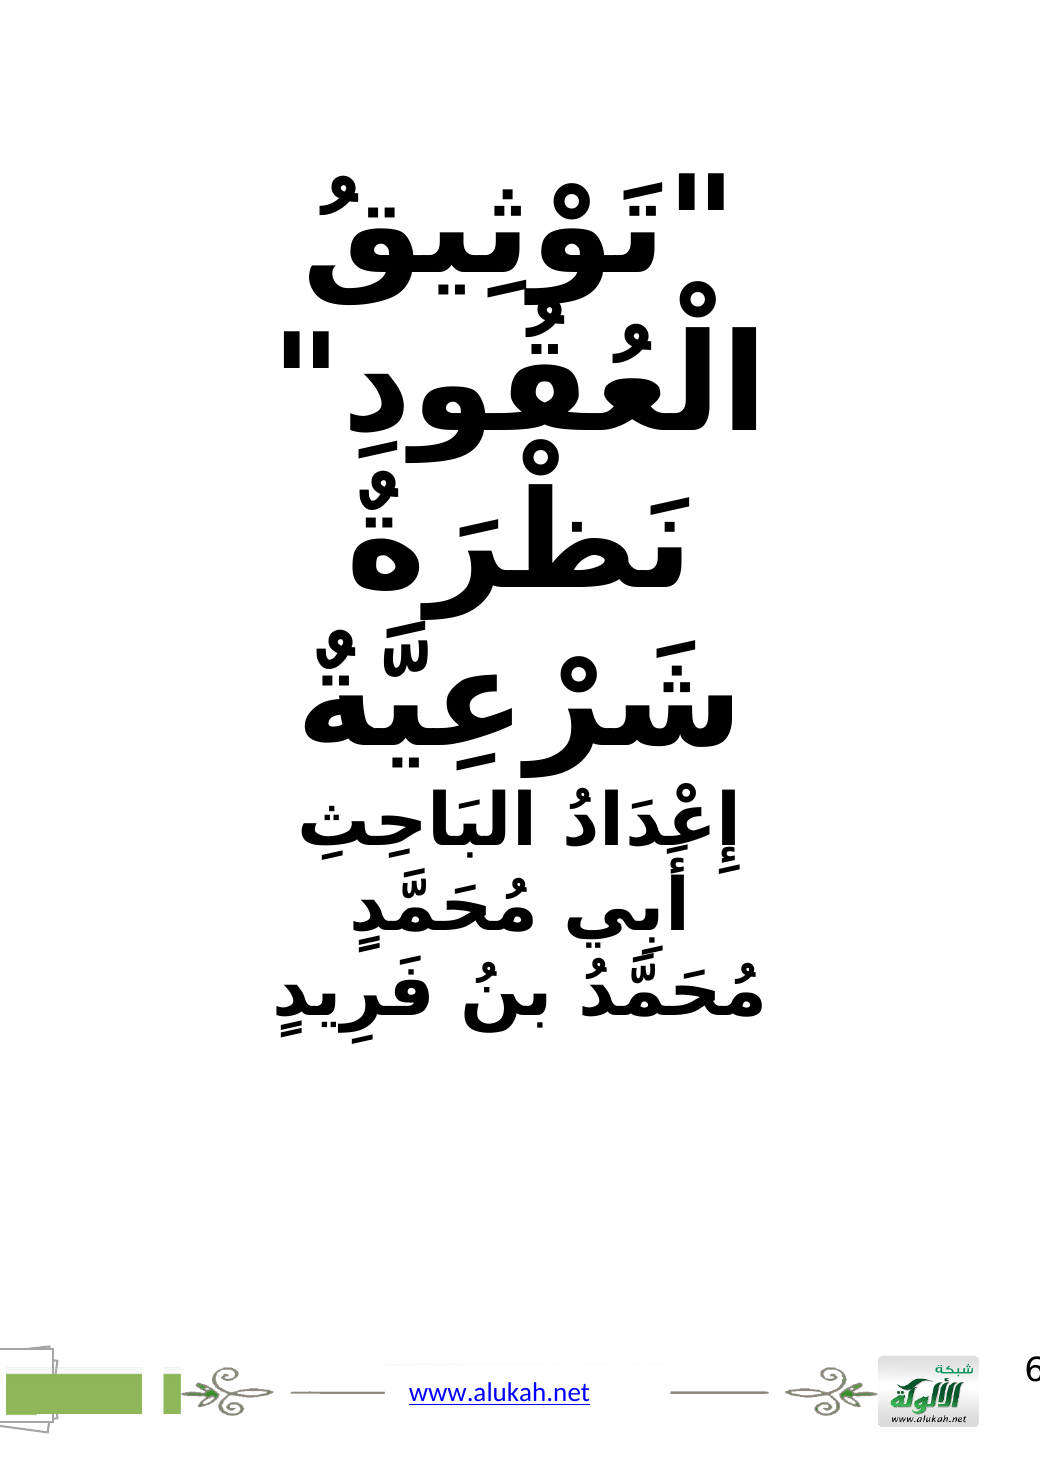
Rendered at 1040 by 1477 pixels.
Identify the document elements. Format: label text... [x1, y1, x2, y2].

picture [4, 1352, 980, 1434]
text مُحَمَّدُ بنُ فَرِيدٍ [147, 947, 892, 1032]
text "تَوْثِيقُ الْعُقُودِ" [147, 147, 892, 462]
text نَظْرَةٌ شَرْعِيَّةٌ [147, 462, 892, 777]
text إِعْدَادُ البَاحِثِ [147, 777, 892, 862]
text أَبِي مُحَمَّدٍ [147, 862, 892, 947]
